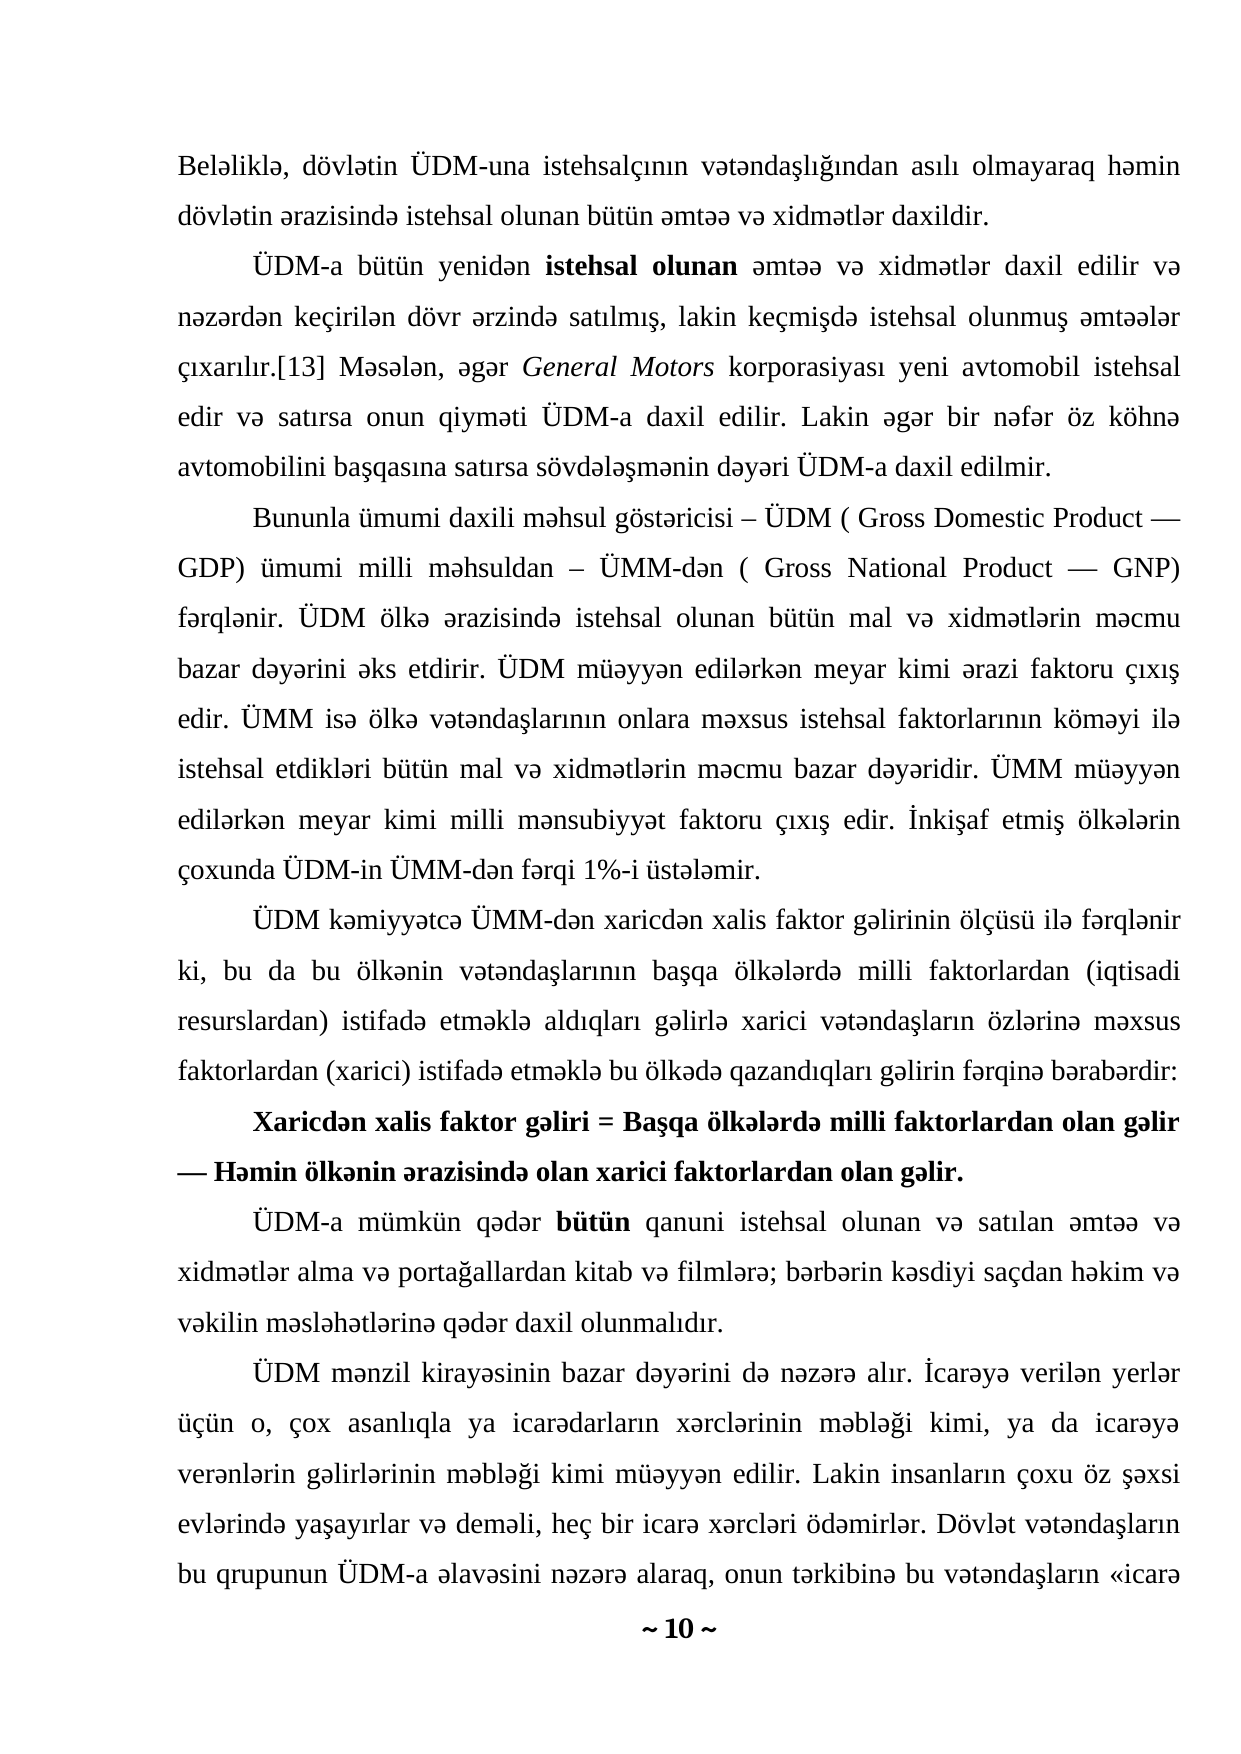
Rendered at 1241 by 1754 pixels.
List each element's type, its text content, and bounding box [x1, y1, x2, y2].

text ÜDM-a bütün yenidən istehsal olunan əmtəə və xidmətlər daxil edilir və nəzərdən keçirilən dövr ərzində satılmış, lakin keçmişdə istehsal olunmuş əmtəələr çıxarılır.[13] Məsələn, əgər General Motors korporasiyası yeni avtomobil istehsal edir və satırsa onun qiyməti ÜDM-a daxil edilir. Lakin əgər bir nəfər öz köhnə avtomobilini başqasına satırsa sövdələşmənin dəyəri ÜDM-a daxil edilmir. [177, 248, 1181, 483]
text Bununla ümumi daxili məhsul göstəricisi – ÜDM ( Gross Domestic Product — GDP) ümumi milli məhsuldan – ÜMM-dən ( Gross National Product — GNP) fərqlənir. ÜDM ölkə ərazisində istehsal olunan bütün mal və xidmətlərin məcmu bazar dəyərini əks etdirir. ÜDM müəyyən edilərkən meyar kimi ərazi faktoru çıxış edir. ÜMM isə ölkə vətəndaşlarının onlara məxsus istehsal faktorlarının köməyi ilə istehsal etdikləri bütün mal və xidmətlərin məcmu bazar dəyəridir. ÜMM müəyyən edilərkən meyar kimi milli mənsubiyyət faktoru çıxış edir. İnkişaf etmiş ölkələrin çoxunda ÜDM-in ÜMM-dən fərqi 1%-i üstələmir. [177, 500, 1181, 886]
text ÜDM kəmiyyətcə ÜMM-dən xaricdən xalis faktor gəlirinin ölçüsü ilə fərqlənir ki, bu da bu ölkənin vətəndaşlarının başqa ölkələrdə milli faktorlardan (iqtisadi resurslardan) istifadə etməklə aldıqları gəlirlə xarici vətəndaşların özlərinə məxsus faktorlardan (xarici) istifadə etməklə bu ölkədə qazandıqları gəlirin fərqinə bərabərdir: [177, 902, 1181, 1087]
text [177, 148, 1181, 232]
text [177, 1355, 1181, 1590]
text ÜDM-a mümkün qədər bütün qanuni istehsal olunan və satılan əmtəə və xidmətlər alma və portağallardan kitab və filmlərə; bərbərin kəsdiyi saçdan həkim və vəkilin məsləhətlərinə qədər daxil olunmalıdır. [177, 1204, 1181, 1338]
text Xaricdən xalis faktor gəliri = Başqa ölkələrdə milli faktorlardan olan gəlir — Həmin ölkənin ərazisində olan xarici faktorlardan olan gəlir. [177, 1104, 1181, 1187]
